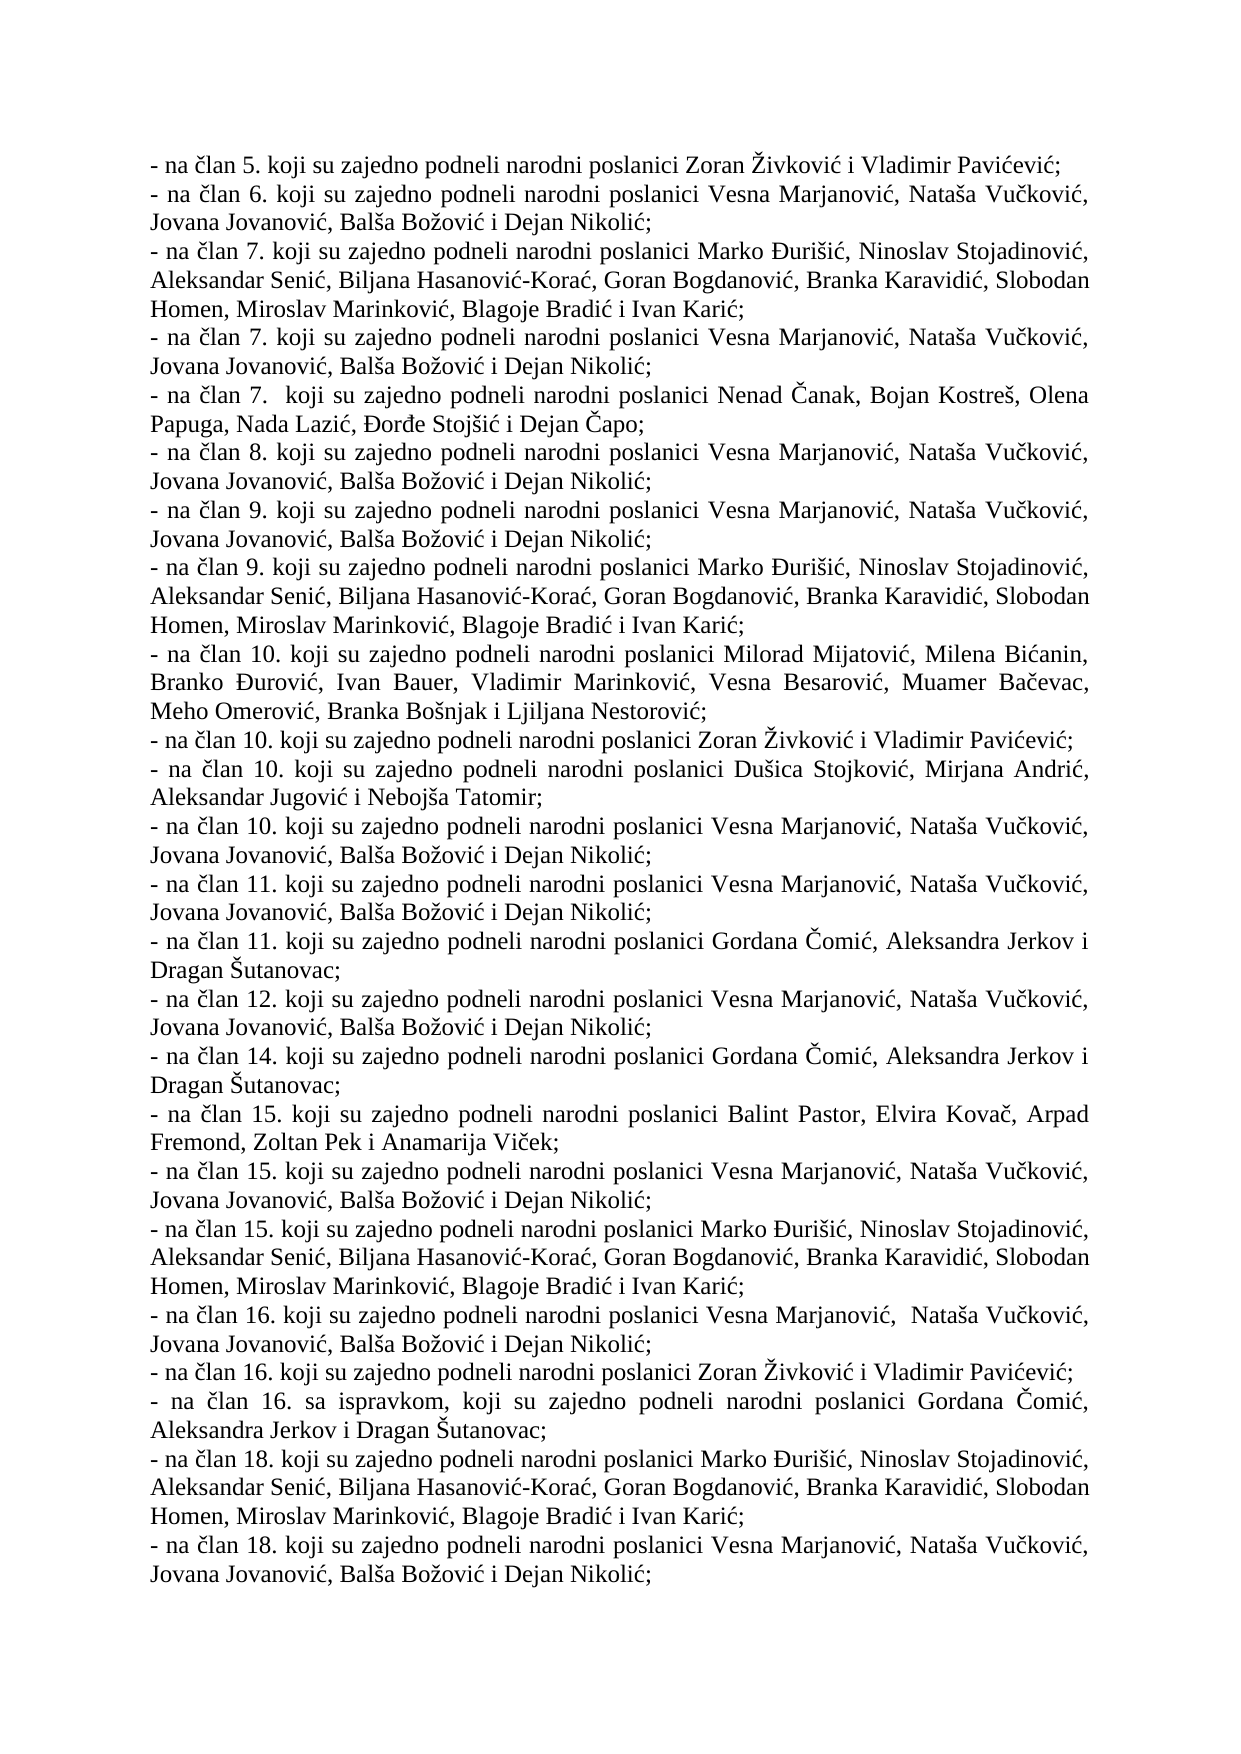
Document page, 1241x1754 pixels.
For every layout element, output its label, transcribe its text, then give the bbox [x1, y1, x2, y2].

text - na član 16. koji su zajedno podneli narodni poslanici Zoran Živković i Vladimir Pavićević; [150, 1357, 1090, 1386]
text - na član 10. koji su zajedno podneli narodni poslanici Zoran Živković i Vladimir Pavićević; [150, 725, 1090, 754]
text - na član 7. koji su zajedno podneli narodni poslanici Nenad Čanak, Bojan Kostreš, Olena Papuga, Nada Lazić, Đorđe Stojšić i Dejan Čapo; [150, 380, 1090, 437]
text - na član 14. koji su zajedno podneli narodni poslanici Gordana Čomić, Aleksandra Jerkov i Dragan Šutanovac; [150, 1041, 1090, 1099]
text - na član 8. koji su zajedno podneli narodni poslanici Vesna Marjanović, Nataša Vučković, Jovana Jovanović, Balša Božović i Dejan Nikolić; [150, 437, 1090, 495]
text - na član 15. koji su zajedno podneli narodni poslanici Marko Đurišić, Ninoslav Stojadinović, Aleksandar Senić, Biljana Hasanović-Korać, Goran Bogdanović, Branka Karavidić, Slobodan Homen, Miroslav Marinković, Blagoje Bradić i Ivan Karić; [150, 1214, 1090, 1300]
text - na član 10. koji su zajedno podneli narodni poslanici Dušica Stojković, Mirjana Andrić, Aleksandar Jugović i Nebojša Tatomir; [150, 754, 1090, 811]
text - na član 16. koji su zajedno podneli narodni poslanici Vesna Marjanović, Nataša Vučković, Jovana Jovanović, Balša Božović i Dejan Nikolić; [150, 1300, 1090, 1357]
text - na član 6. koji su zajedno podneli narodni poslanici Vesna Marjanović, Nataša Vučković, Jovana Jovanović, Balša Božović i Dejan Nikolić; [150, 179, 1090, 236]
text - na član 18. koji su zajedno podneli narodni poslanici Vesna Marjanović, Nataša Vučković, Jovana Jovanović, Balša Božović i Dejan Nikolić; [150, 1530, 1090, 1587]
text - na član 10. koji su zajedno podneli narodni poslanici Vesna Marjanović, Nataša Vučković, Jovana Jovanović, Balša Božović i Dejan Nikolić; [150, 811, 1090, 869]
text - na član 11. koji su zajedno podneli narodni poslanici Gordana Čomić, Aleksandra Jerkov i Dragan Šutanovac; [150, 926, 1090, 984]
text - na član 9. koji su zajedno podneli narodni poslanici Marko Đurišić, Ninoslav Stojadinović, Aleksandar Senić, Biljana Hasanović-Korać, Goran Bogdanović, Branka Karavidić, Slobodan Homen, Miroslav Marinković, Blagoje Bradić i Ivan Karić; [150, 552, 1090, 639]
text - na član 10. koji su zajedno podneli narodni poslanici Milorad Mijatović, Milena Bićanin, Branko Đurović, Ivan Bauer, Vladimir Marinković, Vesna Besarović, Muamer Bačevac, Meho Omerović, Branka Bošnjak i Ljiljana Nestorović; [150, 639, 1090, 725]
text - na član 5. koji su zajedno podneli narodni poslanici Zoran Živković i Vladimir Pavićević; [150, 150, 1090, 179]
text - na član 18. koji su zajedno podneli narodni poslanici Marko Đurišić, Ninoslav Stojadinović, Aleksandar Senić, Biljana Hasanović-Korać, Goran Bogdanović, Branka Karavidić, Slobodan Homen, Miroslav Marinković, Blagoje Bradić i Ivan Karić; [150, 1444, 1090, 1530]
text - na član 7. koji su zajedno podneli narodni poslanici Vesna Marjanović, Nataša Vučković, Jovana Jovanović, Balša Božović i Dejan Nikolić; [150, 322, 1090, 380]
text - na član 9. koji su zajedno podneli narodni poslanici Vesna Marjanović, Nataša Vučković, Jovana Jovanović, Balša Božović i Dejan Nikolić; [150, 495, 1090, 552]
text - na član 11. koji su zajedno podneli narodni poslanici Vesna Marjanović, Nataša Vučković, Jovana Jovanović, Balša Božović i Dejan Nikolić; [150, 869, 1090, 926]
text - na član 12. koji su zajedno podneli narodni poslanici Vesna Marjanović, Nataša Vučković, Jovana Jovanović, Balša Božović i Dejan Nikolić; [150, 984, 1090, 1041]
text - na član 16. sa ispravkom, koji su zajedno podneli narodni poslanici Gordana Čomić, Aleksandra Jerkov i Dragan Šutanovac; [150, 1386, 1090, 1444]
text - na član 15. koji su zajedno podneli narodni poslanici Balint Pastor, Elvira Kovač, Arpad Fremond, Zoltan Pek i Anamarija Viček; [150, 1099, 1090, 1156]
text - na član 15. koji su zajedno podneli narodni poslanici Vesna Marjanović, Nataša Vučković, Jovana Jovanović, Balša Božović i Dejan Nikolić; [150, 1156, 1090, 1214]
text - na član 7. koji su zajedno podneli narodni poslanici Marko Đurišić, Ninoslav Stojadinović, Aleksandar Senić, Biljana Hasanović-Korać, Goran Bogdanović, Branka Karavidić, Slobodan Homen, Miroslav Marinković, Blagoje Bradić i Ivan Karić; [150, 236, 1090, 322]
